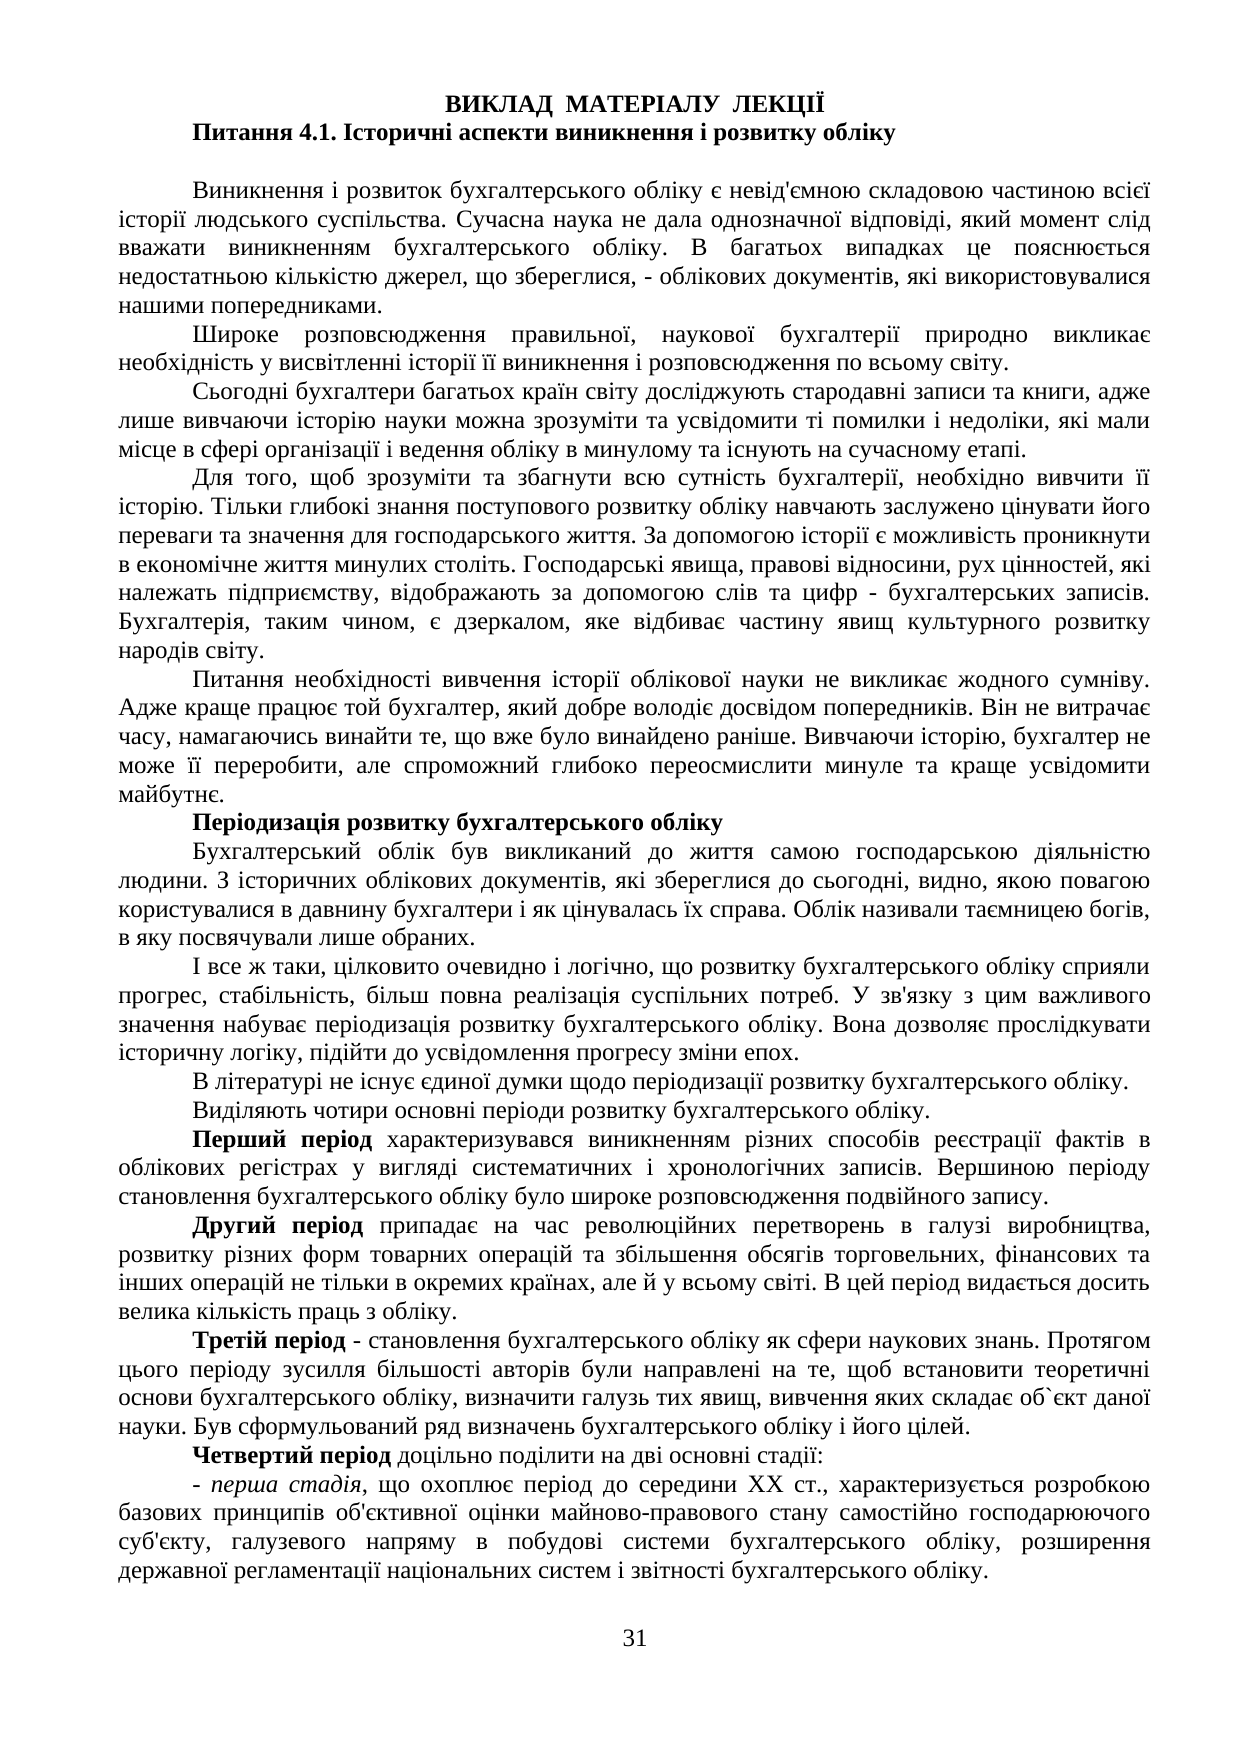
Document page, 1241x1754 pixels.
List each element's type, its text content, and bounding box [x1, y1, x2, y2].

text І все ж таки, цілковито очевидно і логічно, що розвитку бухгалтерського обліку сприяли прогрес, стабільність, більш повна реалізація суспільних потреб. У зв'язку з цим важливого значення набуває періодизація розвитку бухгалтерського обліку. Вона дозволяє прослідкувати історичну логіку, підійти до усвідомлення прогресу зміни епох. [118, 951, 1152, 1066]
text - перша стадія, що охоплює період до середини XX ст., характеризується розробкою базових принципів об'єктивної оцінки майново-правового стану самостійно господарюючого суб'єкту, галузевого напряму в побудові системи бухгалтерського обліку, розширення державної регламентації національних систем і звітності бухгалтерського обліку. [118, 1469, 1152, 1584]
text ВИКЛАД МАТЕРІАЛУ ЛЕКЦІЇ [118, 89, 1152, 117]
text Питання 4.1. Історичні аспекти виникнення і розвитку обліку [118, 117, 1152, 146]
text Четвертий період доцільно поділити на дві основні стадії: [118, 1440, 1152, 1469]
text Широке розповсюдження правильної, наукової бухгалтерії природно викликає необхідність у висвітленні історії її виникнення і розповсюдження по всьому світу. [118, 319, 1152, 376]
text Виникнення і розвиток бухгалтерського обліку є невід'ємною складовою частиною всієї історії людського суспільства. Сучасна наука не дала однозначної відповіді, який момент слід вважати виникненням бухгалтерського обліку. В багатьох випадках це пояснюється недостатньою кількістю джерел, що збереглися, - облікових документів, які використовувалися нашими попередниками. [118, 175, 1152, 319]
text Для того, щоб зрозуміти та збагнути всю сутність бухгалтерії, необхідно вивчити її історію. Тільки глибокі знання поступового розвитку обліку навчають заслужено цінувати його переваги та значення для господарського життя. За допомогою історії є можливість проникнути в економічне життя минулих століть. Господарські явища, правові відносини, рух цінностей, які належать підприємству, відображають за допомогою слів та цифр - бухгалтерських записів. Бухгалтерія, таким чином, є дзеркалом, яке відбиває частину явищ культурного розвитку народів світу. [118, 462, 1152, 664]
text Виділяють чотири основні періоди розвитку бухгалтерського обліку. [118, 1095, 1152, 1124]
text Питання необхідності вивчення історії облікової науки не викликає жодного сумніву. Адже краще працює той бухгалтер, який добре володіє досвідом попередників. Він не витрачає часу, намагаючись винайти те, що вже було винайдено раніше. Вивчаючи історію, бухгалтер не може її переробити, але спроможний глибоко переосмислити минуле та краще усвідомити майбутнє. [118, 664, 1152, 807]
text Другий період припадає на час революційних перетворень в галузі виробництва, розвитку різних форм товарних операцій та збільшення обсягів торговельних, фінансових та інших операцій не тільки в окремих країнах, але й у всьому світі. В цей період видається досить велика кількість праць з обліку. [118, 1210, 1152, 1325]
text В літературі не існує єдиної думки щодо періодизації розвитку бухгалтерського обліку. [118, 1066, 1152, 1095]
text Третій період - становлення бухгалтерського обліку як сфери наукових знань. Протягом цього періоду зусилля більшості авторів були направлені на те, щоб встановити теоретичні основи бухгалтерського обліку, визначити галузь тих явищ, вивчення яких складає об`єкт даної науки. Був сформульований ряд визначень бухгалтерського обліку і його цілей. [118, 1325, 1152, 1440]
text Сьогодні бухгалтери багатьох країн світу досліджують стародавні записи та книги, адже лише вивчаючи історію науки можна зрозуміти та усвідомити ті помилки і недоліки, які мали місце в сфері організації і ведення обліку в минулому та існують на сучасному етапі. [118, 376, 1152, 462]
text Перший період характеризувався виникненням різних способів реєстрації фактів в облікових регістрах у вигляді систематичних і хронологічних записів. Вершиною періоду становлення бухгалтерського обліку було широке розповсюдження подвійного запису. [118, 1124, 1152, 1210]
text Бухгалтерський облік був викликаний до життя самою господарською діяльністю людини. З історичних облікових документів, які збереглися до сьогодні, видно, якою повагою користувалися в давнину бухгалтери і як цінувалась їх справа. Облік називали таємницею богів, в яку посвячували лише обраних. [118, 836, 1152, 951]
text Періодизація розвитку бухгалтерського обліку [118, 807, 1152, 836]
